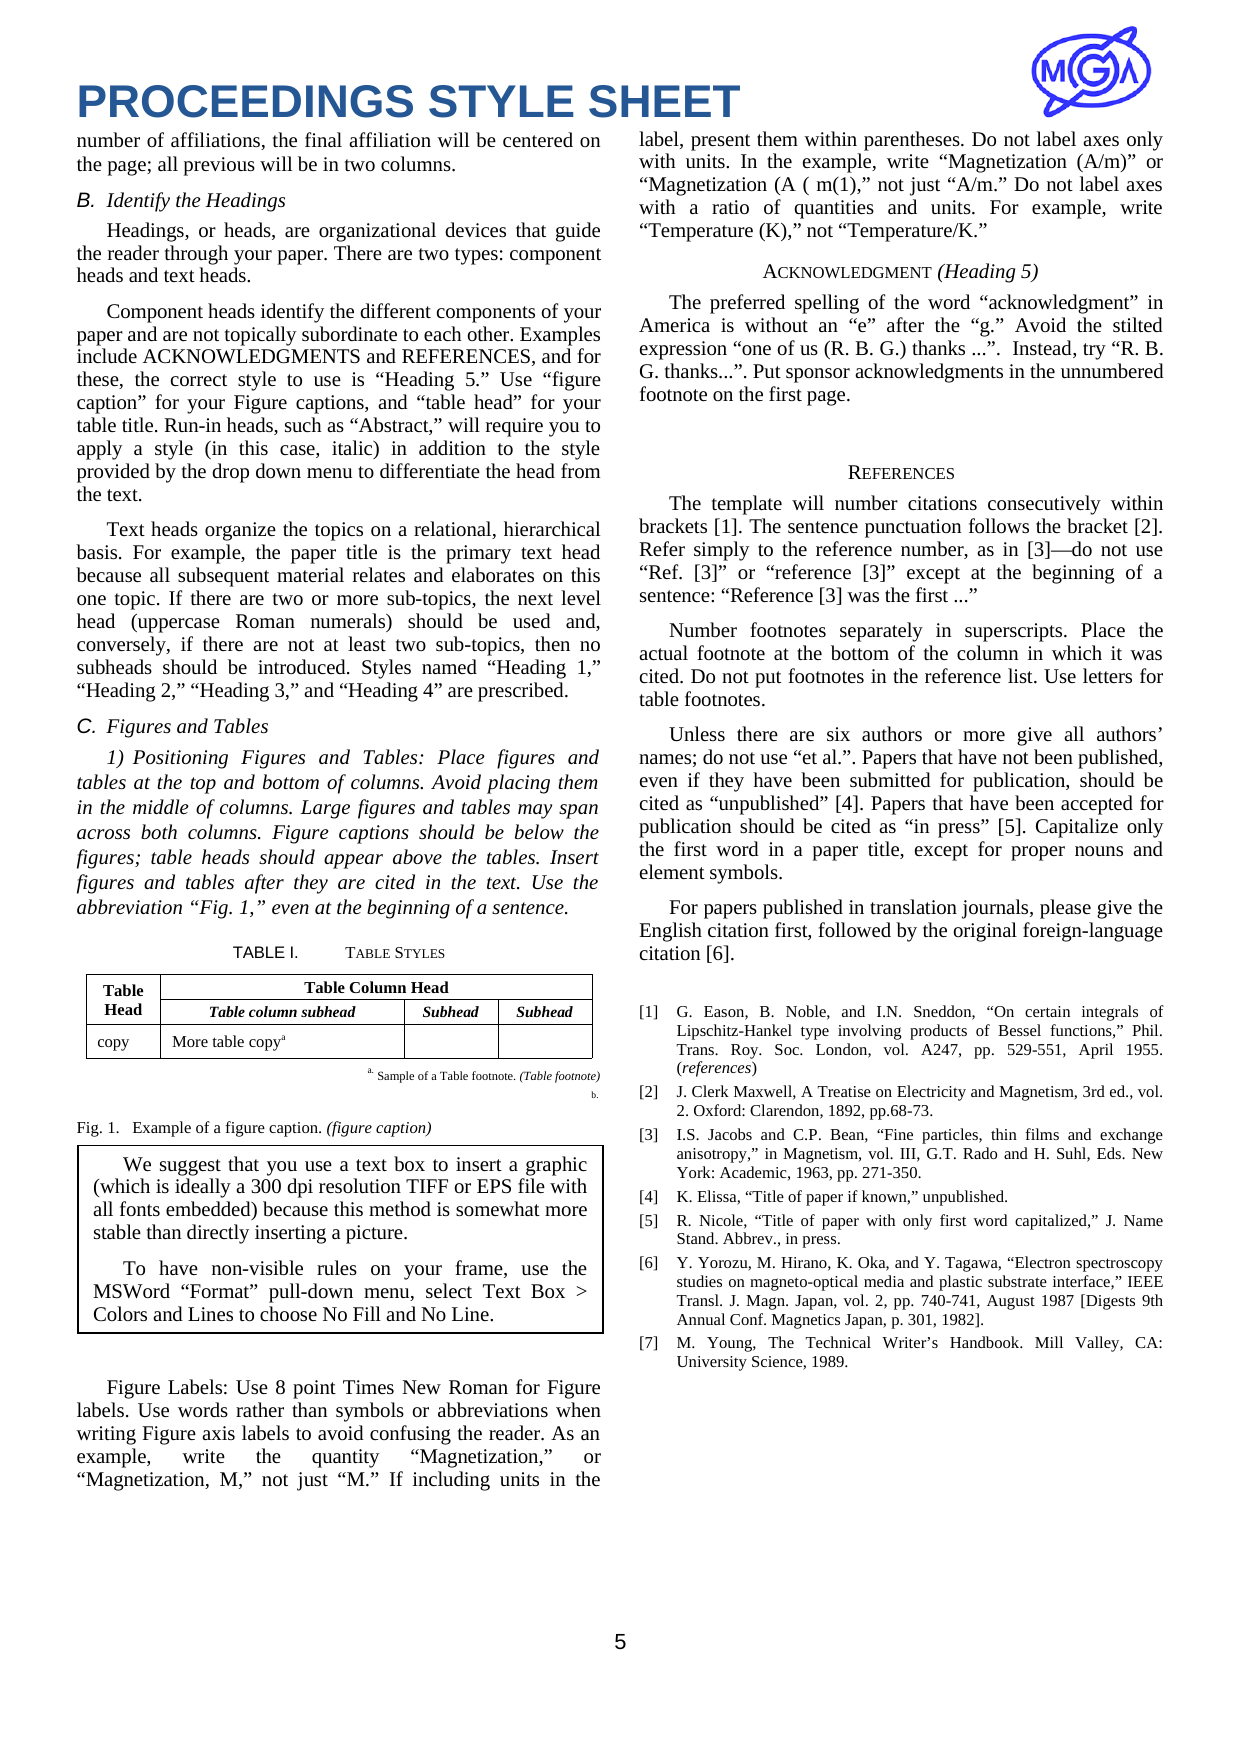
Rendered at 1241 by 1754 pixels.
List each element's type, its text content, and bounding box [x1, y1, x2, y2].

text K. Elissa, “Title of paper if known,” unpublished. [639, 1187, 1164, 1206]
text M. Young, The Technical Writer’s Handbook. Mill Valley, CA: University Science, 1989. [639, 1334, 1164, 1371]
table_cell More table copya [161, 1025, 404, 1058]
subtitle Acknowledgment (Heading 5) [639, 259, 1164, 283]
table_cell [499, 1025, 592, 1058]
text G. Eason, B. Noble, and I.N. Sneddon, “On certain integrals of Lipschitz-Hankel type involving products of Bessel functions,” Phil. Trans. Roy. Soc. London, vol. A247, pp. 529-551, April 1955. (references) [639, 1003, 1164, 1078]
table_cell copy [87, 1025, 160, 1058]
picture [1018, 15, 1164, 128]
table_cell Subhead [405, 1000, 498, 1024]
text Sample of a Table footnote. (Table footnote) [76, 1064, 601, 1084]
table_cell [405, 1025, 498, 1058]
text Y. Yorozu, M. Hirano, K. Oka, and Y. Tagawa, “Electron spectroscopy studies on magneto-optical media and plastic substrate interface,” IEEE Transl. J. Magn. Japan, vol. 2, pp. 740-741, August 1987 [Digests 9th Annual Conf. Magnetics Japan, p. 301, 1982]. [639, 1254, 1164, 1329]
text Figure Labels: Use 8 point Times New Roman for Figure labels. Use words rather than symbols or abbreviations when writing Figure axis labels to avoid confusing the reader. As an example, write the quantity “Magnetization,” or “Magnetization, M,” not just “M.” If including units in the label, present them within parentheses. Do not label axes only with units. In the example, write “Magnetization (A/m)” or “Magnetization (A ( m(1),” not just “A/m.” Do not label axes with a ratio of quantities and units. For example, write “Temperature (K),” not “Temperature/K.” [639, 128, 1164, 242]
text Figure Labels: Use 8 point Times New Roman for Figure labels. Use words rather than symbols or abbreviations when writing Figure axis labels to avoid confusing the reader. As an example, write the quantity “Magnetization,” or “Magnetization, M,” not just “M.” If including units in the label, present them within parentheses. Do not label axes only with units. In the example, write “Magnetization (A/m)” or “Magnetization (A ( m(1),” not just “A/m.” Do not label axes with a ratio of quantities and units. For example, write “Temperature (K),” not “Temperature/K.” [76, 1157, 601, 1491]
subtitle Figures and Tables [76, 714, 601, 738]
text The preferred spelling of the word “acknowledgment” in America is without an “e” after the “g.” Avoid the stilted expression “one of us (R. B. G.) thanks ...”. Instead, try “R. B. G. thanks...”. Put sponsor acknowledgments in the unnumbered footnote on the first page. [639, 291, 1164, 406]
text R. Nicole, “Title of paper with only first word capitalized,” J. Name Stand. Abbrev., in press. [639, 1211, 1164, 1248]
subtitle References [639, 460, 1164, 484]
text Number footnotes separately in superscripts. Place the actual footnote at the bottom of the column in which it was cited. Do not put footnotes in the reference list. Use letters for table footnotes. [639, 619, 1164, 711]
text For papers published in translation journals, please give the English citation first, followed by the original foreign-language citation [6]. [639, 896, 1164, 965]
subtitle Positioning Figures and Tables: Place figures and tables at the top and bottom of columns. Avoid placing them in the middle of columns. Large figures and tables may span across both columns. Figure captions should be below the figures; table heads should appear above the tables. Insert figures and tables after they are cited in the text. Use the abbreviation “Fig. 1,” even at the beginning of a sentence. [76, 745, 601, 920]
text I.S. Jacobs and C.P. Bean, “Fine particles, thin films and exchange anisotropy,” in Magnetism, vol. III, G.T. Rado and H. Suhl, Eds. New York: Academic, 1963, pp. 271-350. [639, 1126, 1164, 1182]
text Component heads identify the different components of your paper and are not topically subordinate to each other. Examples include ACKNOWLEDGMENTS and REFERENCES, and for these, the correct style to use is “Heading 5.” Use “figure caption” for your Figure captions, and “table head” for your table title. Run-in heads, such as “Abstract,” will require you to apply a style (in this case, italic) in addition to the style provided by the drop down menu to differentiate the head from the text. [76, 300, 601, 506]
text J. Clerk Maxwell, A Treatise on Electricity and Magnetism, 3rd ed., vol. 2. Oxford: Clarendon, 1892, pp.68-73. [639, 1083, 1164, 1120]
table_cell Table column subhead [161, 1000, 404, 1024]
table_header Table Column Head [161, 975, 592, 999]
table_header Table Head [87, 975, 160, 1024]
table_cell Subhead [499, 1000, 592, 1024]
text The template will number citations consecutively within brackets [1]. The sentence punctuation follows the bracket [2]. Refer simply to the reference number, as in [3]—do not use “Ref. [3]” or “reference [3]” except at the beginning of a sentence: “Reference [3] was the first ...” [639, 492, 1164, 607]
text Table Styles [76, 945, 601, 962]
text Text heads organize the topics on a relational, hierarchical basis. For example, the paper title is the primary text head because all subsequent material relates and elaborates on this one topic. If there are two or more sub-topics, the next level head (uppercase Roman numerals) should be used and, conversely, if there are not at least two sub-topics, then no subheads should be introduced. Styles named “Heading 1,” “Heading 2,” “Heading 3,” and “Heading 4” are prescribed. [76, 518, 601, 702]
text Example of a figure caption. (figure caption) [76, 1117, 601, 1137]
subtitle Identify the Headings [76, 188, 601, 212]
text Unless there are six authors or more give all authors’ names; do not use “et al.”. Papers that have not been published, even if they have been submitted for publication, should be cited as “unpublished” [4]. Papers that have been accepted for publication should be cited as “in press” [5]. Capitalize only the first word in a paper title, except for proper nouns and element symbols. [639, 723, 1164, 884]
text Headings, or heads, are organizational devices that guide the reader through your paper. There are two types: component heads and text heads. [76, 219, 601, 287]
